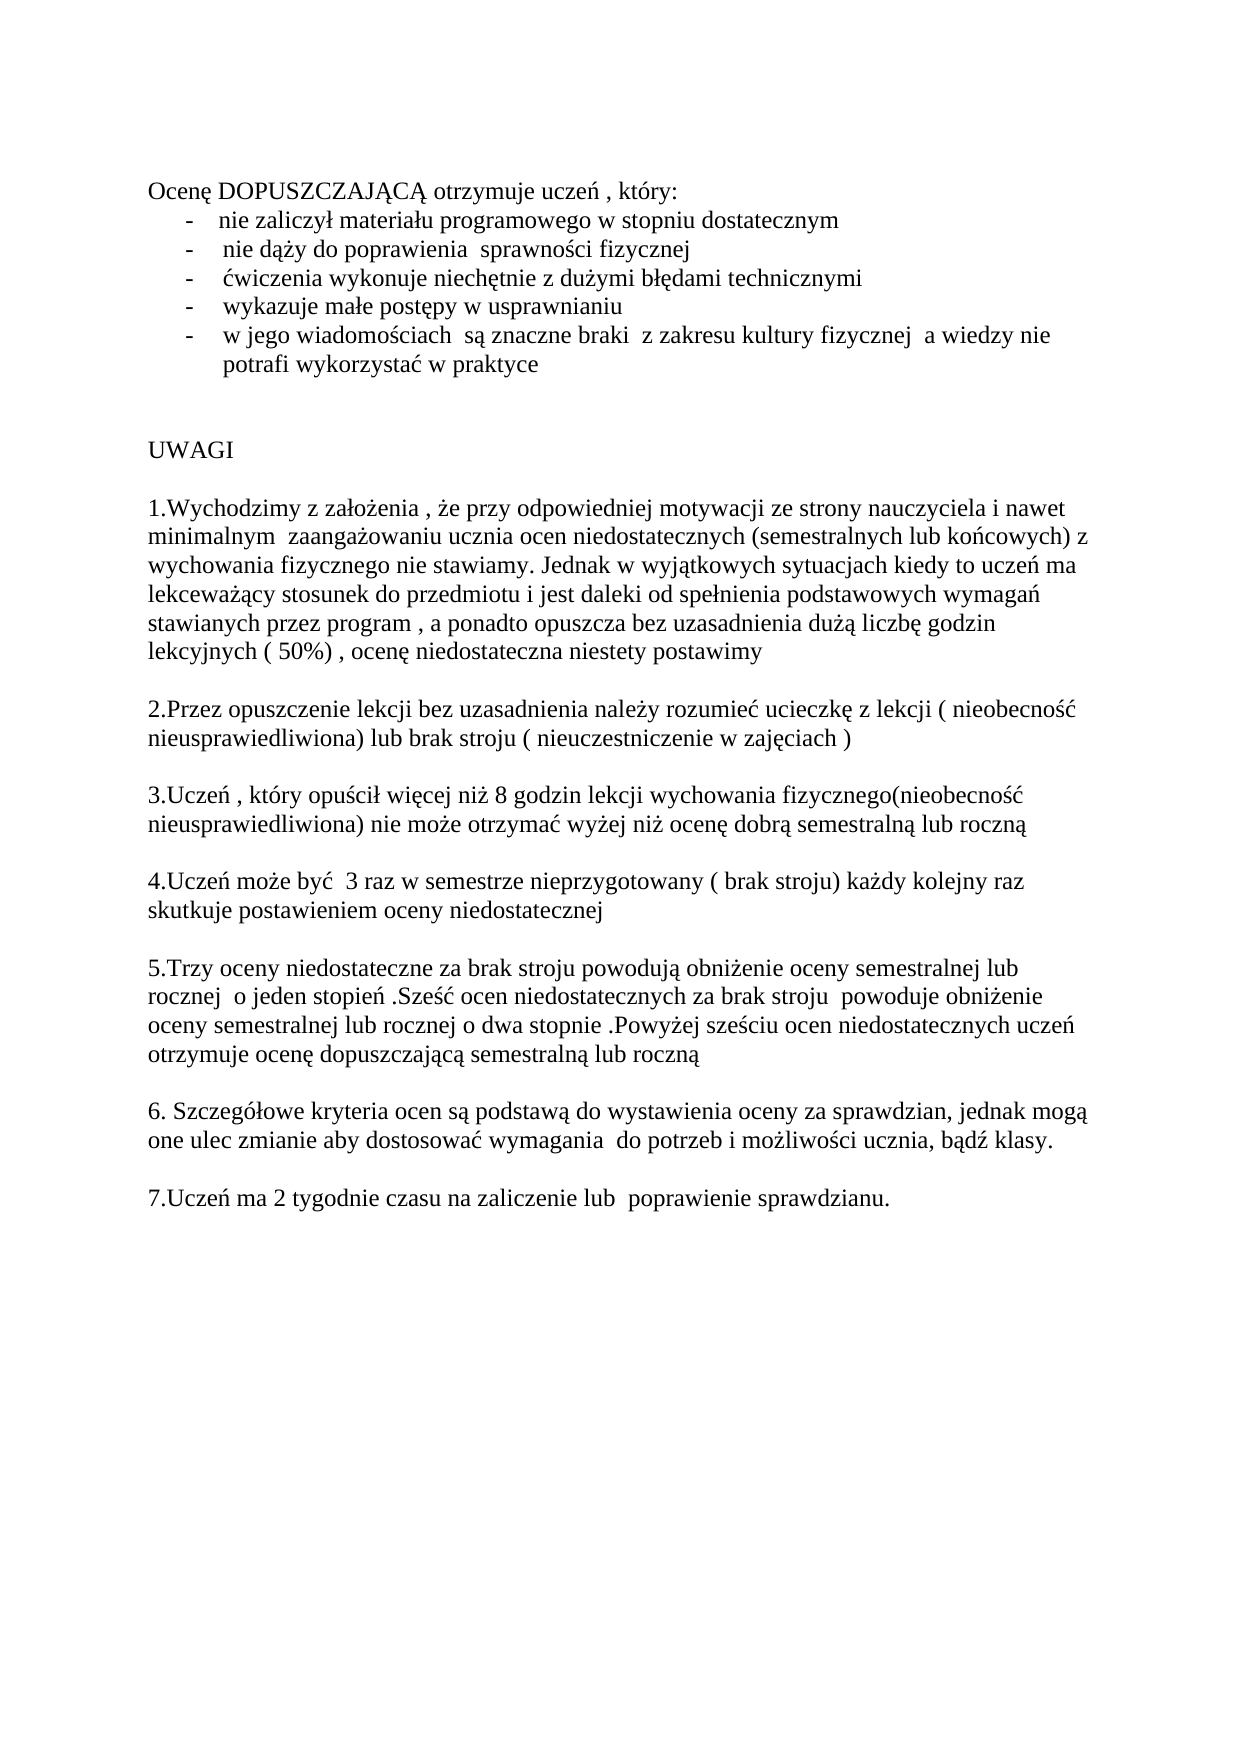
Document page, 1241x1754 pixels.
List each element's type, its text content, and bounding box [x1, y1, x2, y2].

text UWAGI [148, 435, 1093, 464]
list nie dąży do poprawienia sprawności fizycznej [185, 234, 1093, 263]
text Ocenę DOPUSZCZAJĄCĄ otrzymuje uczeń , który: [148, 176, 1093, 205]
text 4.Uczeń może być 3 raz w semestrze nieprzygotowany ( brak stroju) każdy kolejny raz skutkuje postawieniem oceny niedostatecznej [148, 866, 1093, 924]
list w jego wiadomościach są znaczne braki z zakresu kultury fizycznej a wiedzy nie potrafi wykorzystać w praktyce [185, 320, 1093, 378]
list ćwiczenia wykonuje niechętnie z dużymi błędami technicznymi [185, 263, 1093, 291]
text 6. Szczegółowe kryteria ocen są podstawą do wystawienia oceny za sprawdzian, jednak mogą one ulec zmianie aby dostosować wymagania do potrzeb i możliwości ucznia, bądź klasy. [148, 1096, 1093, 1154]
text 7.Uczeń ma 2 tygodnie czasu na zaliczenie lub poprawienie sprawdzianu. [148, 1183, 1093, 1211]
text 3.Uczeń , który opuścił więcej niż 8 godzin lekcji wychowania fizycznego(nieobecność nieusprawiedliwiona) nie może otrzymać wyżej niż ocenę dobrą semestralną lub roczną [148, 780, 1093, 838]
text 2.Przez opuszczenie lekcji bez uzasadnienia należy rozumieć ucieczkę z lekcji ( nieobecność nieusprawiedliwiona) lub brak stroju ( nieuczestniczenie w zajęciach ) [148, 694, 1093, 751]
text - nie zaliczył materiału programowego w stopniu dostatecznym [148, 205, 1093, 234]
text 5.Trzy oceny niedostateczne za brak stroju powodują obniżenie oceny semestralnej lub rocznej o jeden stopień .Sześć ocen niedostatecznych za brak stroju powoduje obniżenie oceny semestralnej lub rocznej o dwa stopnie .Powyżej sześciu ocen niedostatecznych uczeń otrzymuje ocenę dopuszczającą semestralną lub roczną [148, 953, 1093, 1068]
list wykazuje małe postępy w usprawnianiu [185, 291, 1093, 320]
text 1.Wychodzimy z założenia , że przy odpowiedniej motywacji ze strony nauczyciela i nawet minimalnym zaangażowaniu ucznia ocen niedostatecznych (semestralnych lub końcowych) z wychowania fizycznego nie stawiamy. Jednak w wyjątkowych sytuacjach kiedy to uczeń ma lekceważący stosunek do przedmiotu i jest daleki od spełnienia podstawowych wymagań stawianych przez program , a ponadto opuszcza bez uzasadnienia dużą liczbę godzin lekcyjnych ( 50%) , ocenę niedostateczna niestety postawimy [148, 493, 1093, 665]
